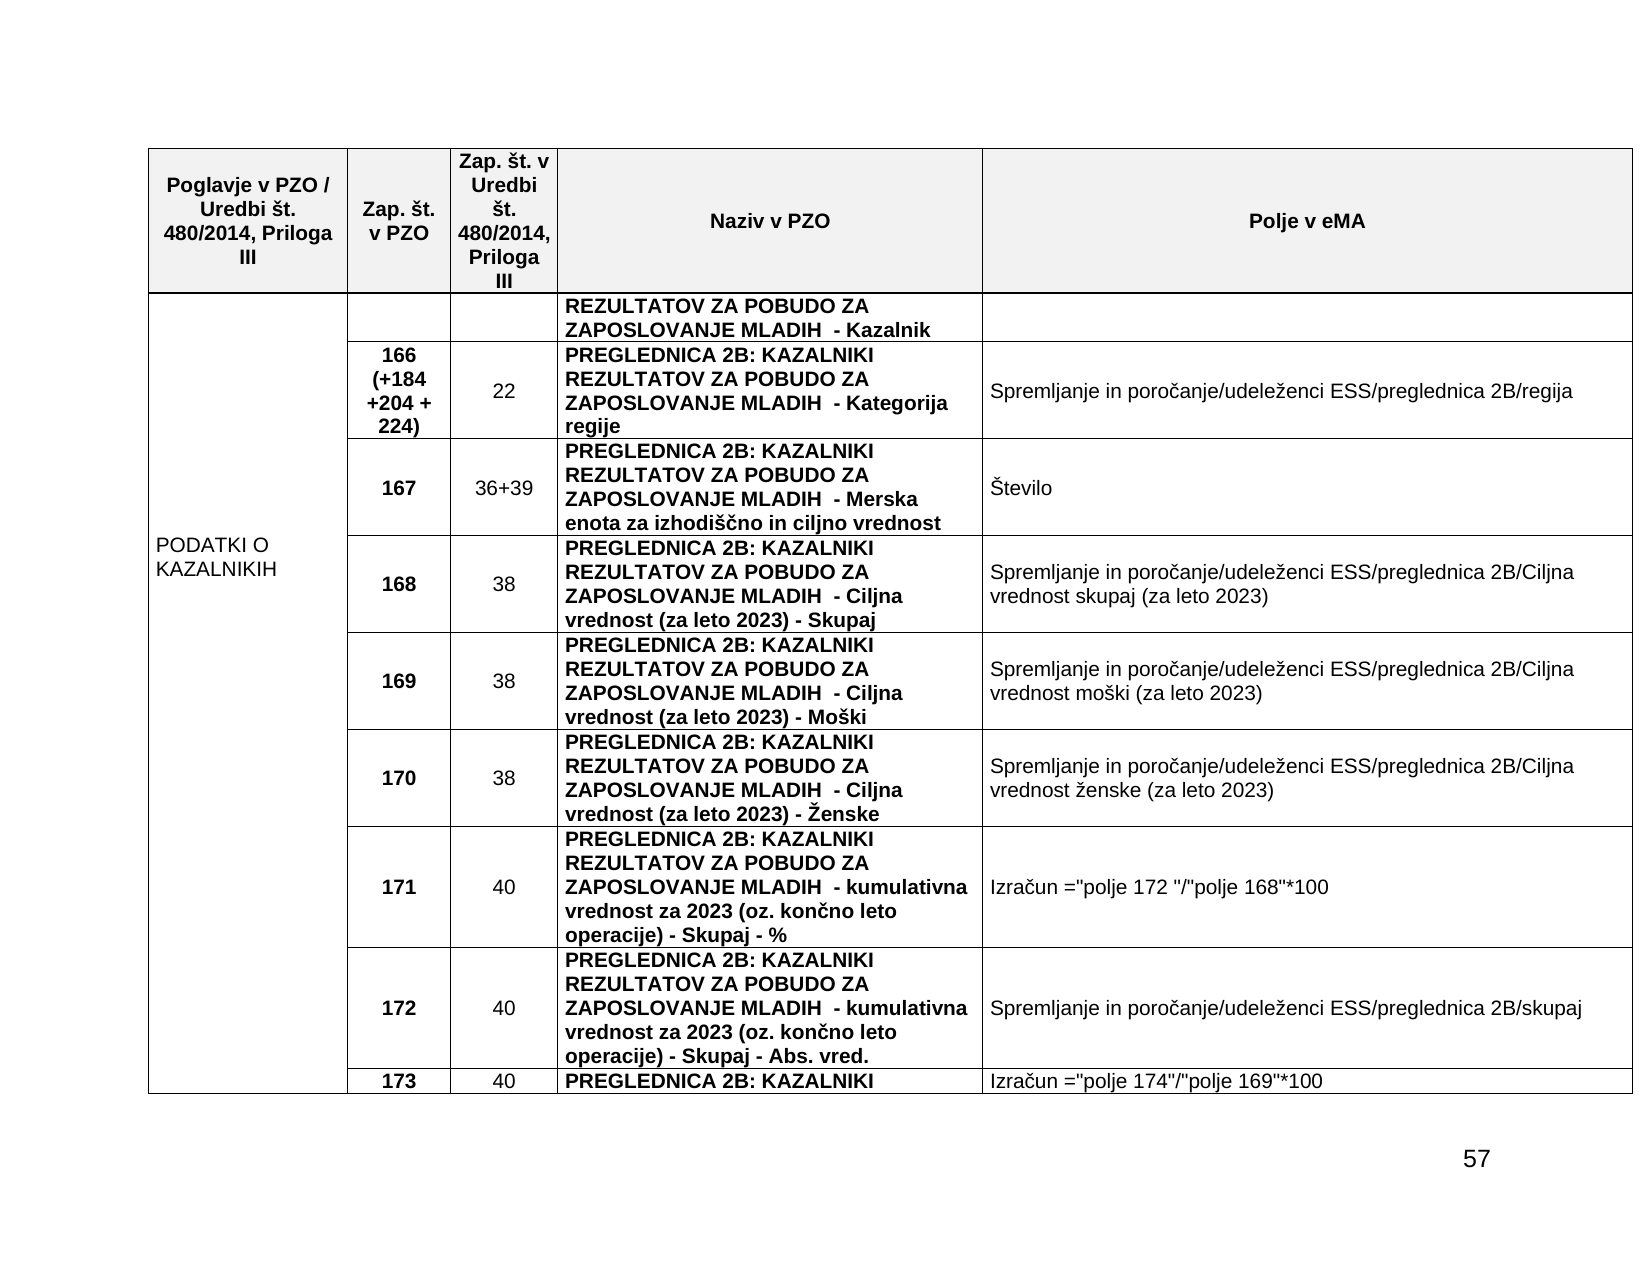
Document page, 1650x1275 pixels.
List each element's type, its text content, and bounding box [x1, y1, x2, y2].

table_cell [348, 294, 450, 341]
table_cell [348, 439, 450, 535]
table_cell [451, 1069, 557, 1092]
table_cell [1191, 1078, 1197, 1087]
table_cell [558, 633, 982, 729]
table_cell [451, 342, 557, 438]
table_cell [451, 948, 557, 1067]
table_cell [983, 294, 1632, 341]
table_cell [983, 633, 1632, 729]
table_header Zap. št. v Uredbi št. 480/2014, Priloga III [451, 149, 557, 292]
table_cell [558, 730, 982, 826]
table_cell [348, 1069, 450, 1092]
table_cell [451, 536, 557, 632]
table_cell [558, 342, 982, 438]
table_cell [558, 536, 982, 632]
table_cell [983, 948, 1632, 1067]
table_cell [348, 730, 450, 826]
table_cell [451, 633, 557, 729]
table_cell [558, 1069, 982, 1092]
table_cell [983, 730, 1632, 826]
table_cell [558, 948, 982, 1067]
table_header Naziv v PZO [558, 149, 982, 292]
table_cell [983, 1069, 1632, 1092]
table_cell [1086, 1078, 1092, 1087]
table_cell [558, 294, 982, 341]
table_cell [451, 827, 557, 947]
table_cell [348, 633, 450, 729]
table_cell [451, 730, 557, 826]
table_header Poglavje v PZO / Uredbi št. 480/2014, Priloga III [149, 149, 347, 292]
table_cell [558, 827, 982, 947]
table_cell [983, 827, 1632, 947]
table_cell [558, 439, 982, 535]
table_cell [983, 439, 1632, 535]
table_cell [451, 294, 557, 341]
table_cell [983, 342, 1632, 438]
table_header Polje v eMA [983, 149, 1632, 292]
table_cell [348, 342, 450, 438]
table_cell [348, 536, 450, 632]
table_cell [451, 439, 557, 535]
table_header Zap. št. v PZO [348, 149, 450, 292]
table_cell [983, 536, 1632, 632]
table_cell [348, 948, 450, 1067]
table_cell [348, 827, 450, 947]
